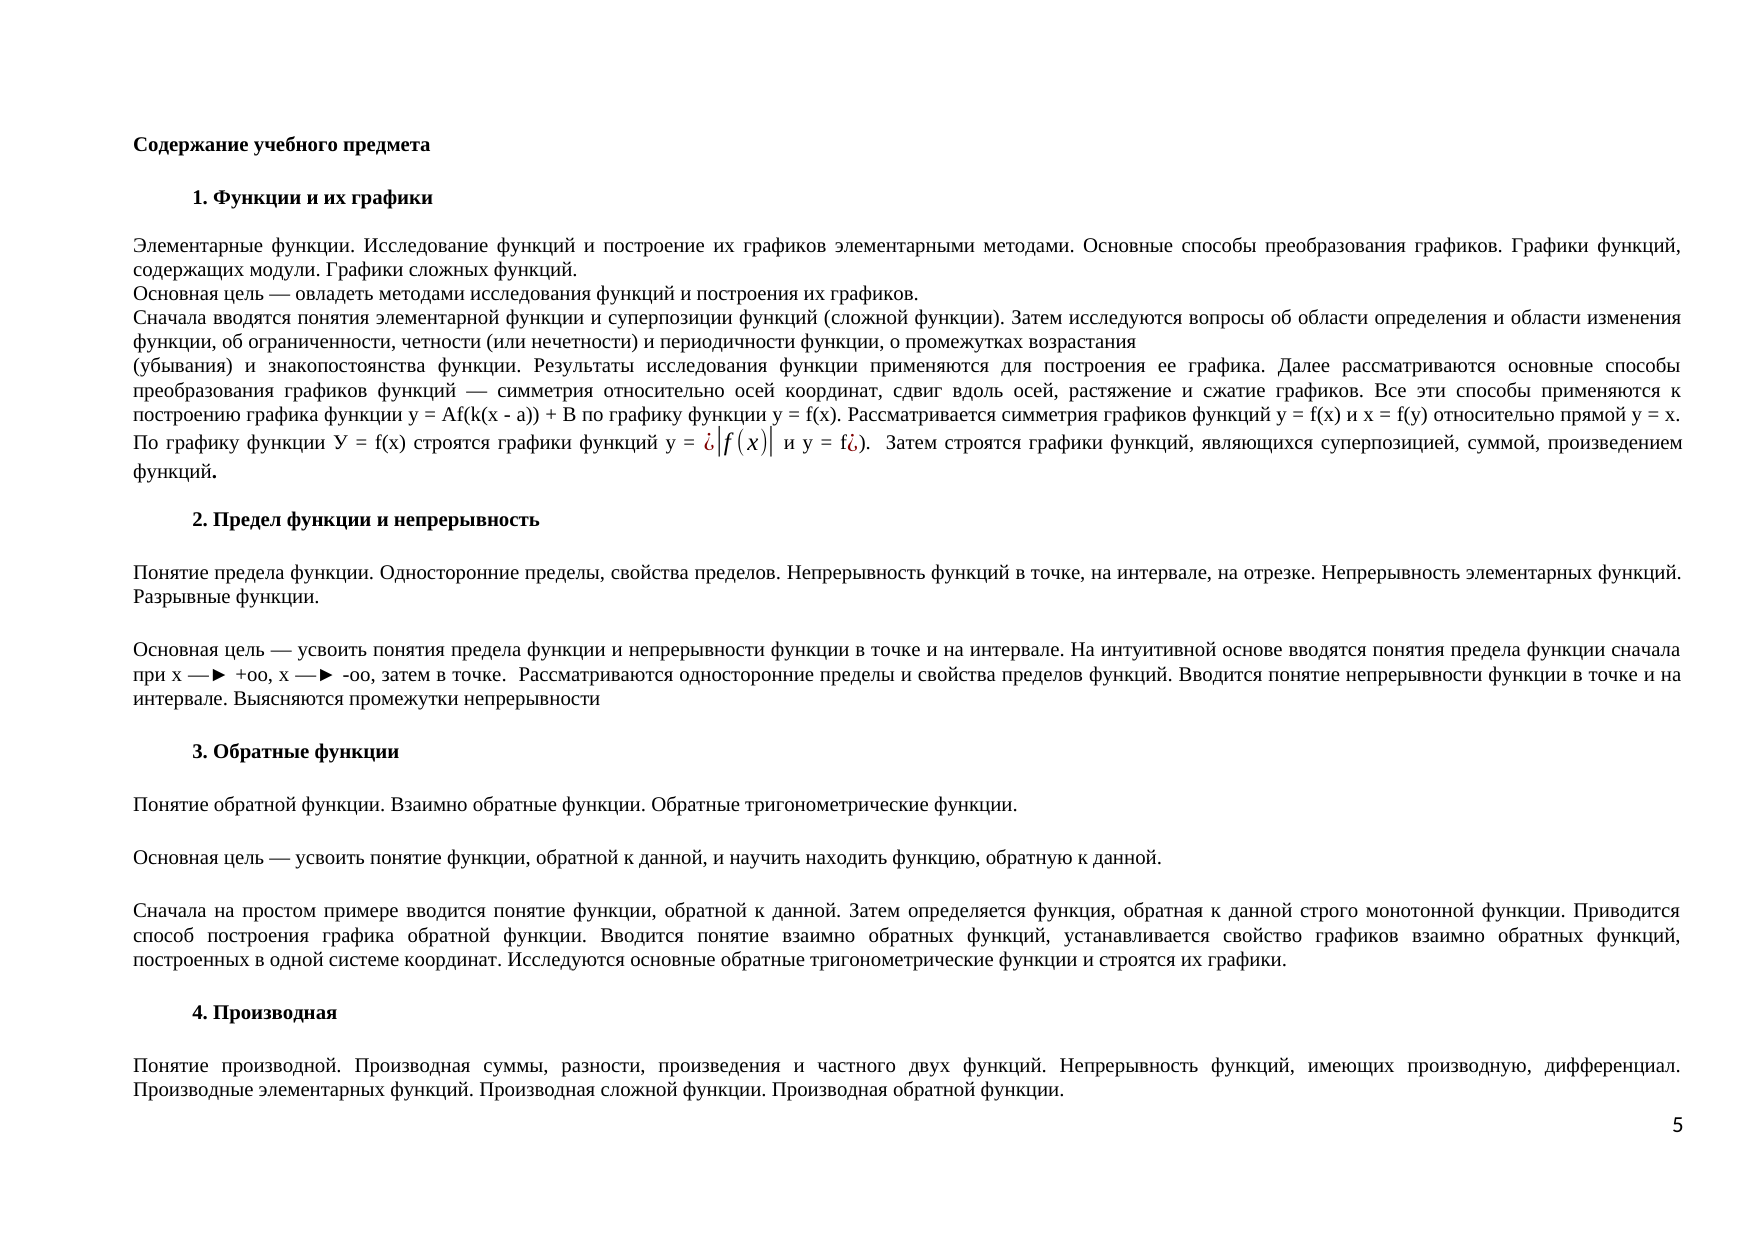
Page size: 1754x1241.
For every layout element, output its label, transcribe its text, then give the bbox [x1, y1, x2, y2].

text Основная цель — усвоить понятия предела функции и непрерывности функции в точке и на интервале. На интуитивной основе вводятся понятия предела функции сначала при х —► +оо, х —► -оо, затем в точке. Рассматриваются односторонние пределы и свойства пределов функций. Вводится понятие непрерывности функции в точке и на интервале. Выясняются промежутки непрерывности [133, 637, 1683, 709]
text Понятие производной. Производная суммы, разности, произведения и частного двух функций. Непрерывность функций, имеющих производную, дифференциал. Производные элементарных функций. Производная сложной функции. Производная обратной функции. [133, 1053, 1683, 1101]
list 2. Предел функции и непрерывность [192, 507, 1683, 531]
list (убывания) и знакопостоянства функции. Результаты исследования функции применяются для построения ее графика. Далее рассматриваются основные способы преобразования графиков функций — симметрия относительно осей координат, сдвиг вдоль осей, растяжение и сжатие графиков. Все эти способы применяются к построению графика функции у = Af(k(x - а)) + В по графику функции у = f(x). Рассматривается симметрия графиков функций у = f(x) и х = f(y) относительно прямой у = х. По графику функции У = f(x) строятся графики функций y = и y = f). Затем строятся графики функций, являющихся суперпозицией, суммой, произведением функций. [133, 353, 1683, 483]
list Элементарные функции. Исследование функций и построение их графиков элементарными методами. Основные способы преобразования графиков. Графики функций, содержащих модули. Графики сложных функций. [133, 233, 1683, 281]
list Понятие обратной функции. Взаимно обратные функции. Обратные тригонометрические функции. [133, 792, 1683, 816]
text Сначала на простом примере вводится понятие функции, обратной к данной. Затем определяется функция, обратная к данной строго монотонной функции. Приводится способ построения графика обратной функции. Вводится понятие взаимно обратных функций, устанавливается свойство графиков взаимно обратных функций, построенных в одной системе координат. Исследуются основные обратные тригонометрические функции и строятся их графики. [133, 898, 1683, 971]
text Содержание учебного предмета [133, 132, 1683, 156]
list 4. Производная [192, 1000, 1683, 1024]
text 3. Обратные функции [133, 739, 1683, 763]
list 1. Функции и их графики [192, 185, 1683, 209]
list Основная цель — овладеть методами исследования функций и построения их графиков. [133, 281, 1683, 305]
text Основная цель — усвоить понятие функции, обратной к данной, и научить находить функцию, обратную к данной. [133, 845, 1683, 869]
text Понятие предела функции. Односторонние пределы, свойства пределов. Непрерывность функций в точке, на интервале, на отрезке. Непрерывность элементарных функций. Разрывные функции. [133, 560, 1683, 608]
list Сначала вводятся понятия элементарной функции и суперпозиции функций (сложной функции). Затем исследуются вопросы об области определения и области изменения функции, об ограниченности, четности (или нечетности) и периодичности функции, о промежутках возрастания [133, 305, 1683, 353]
